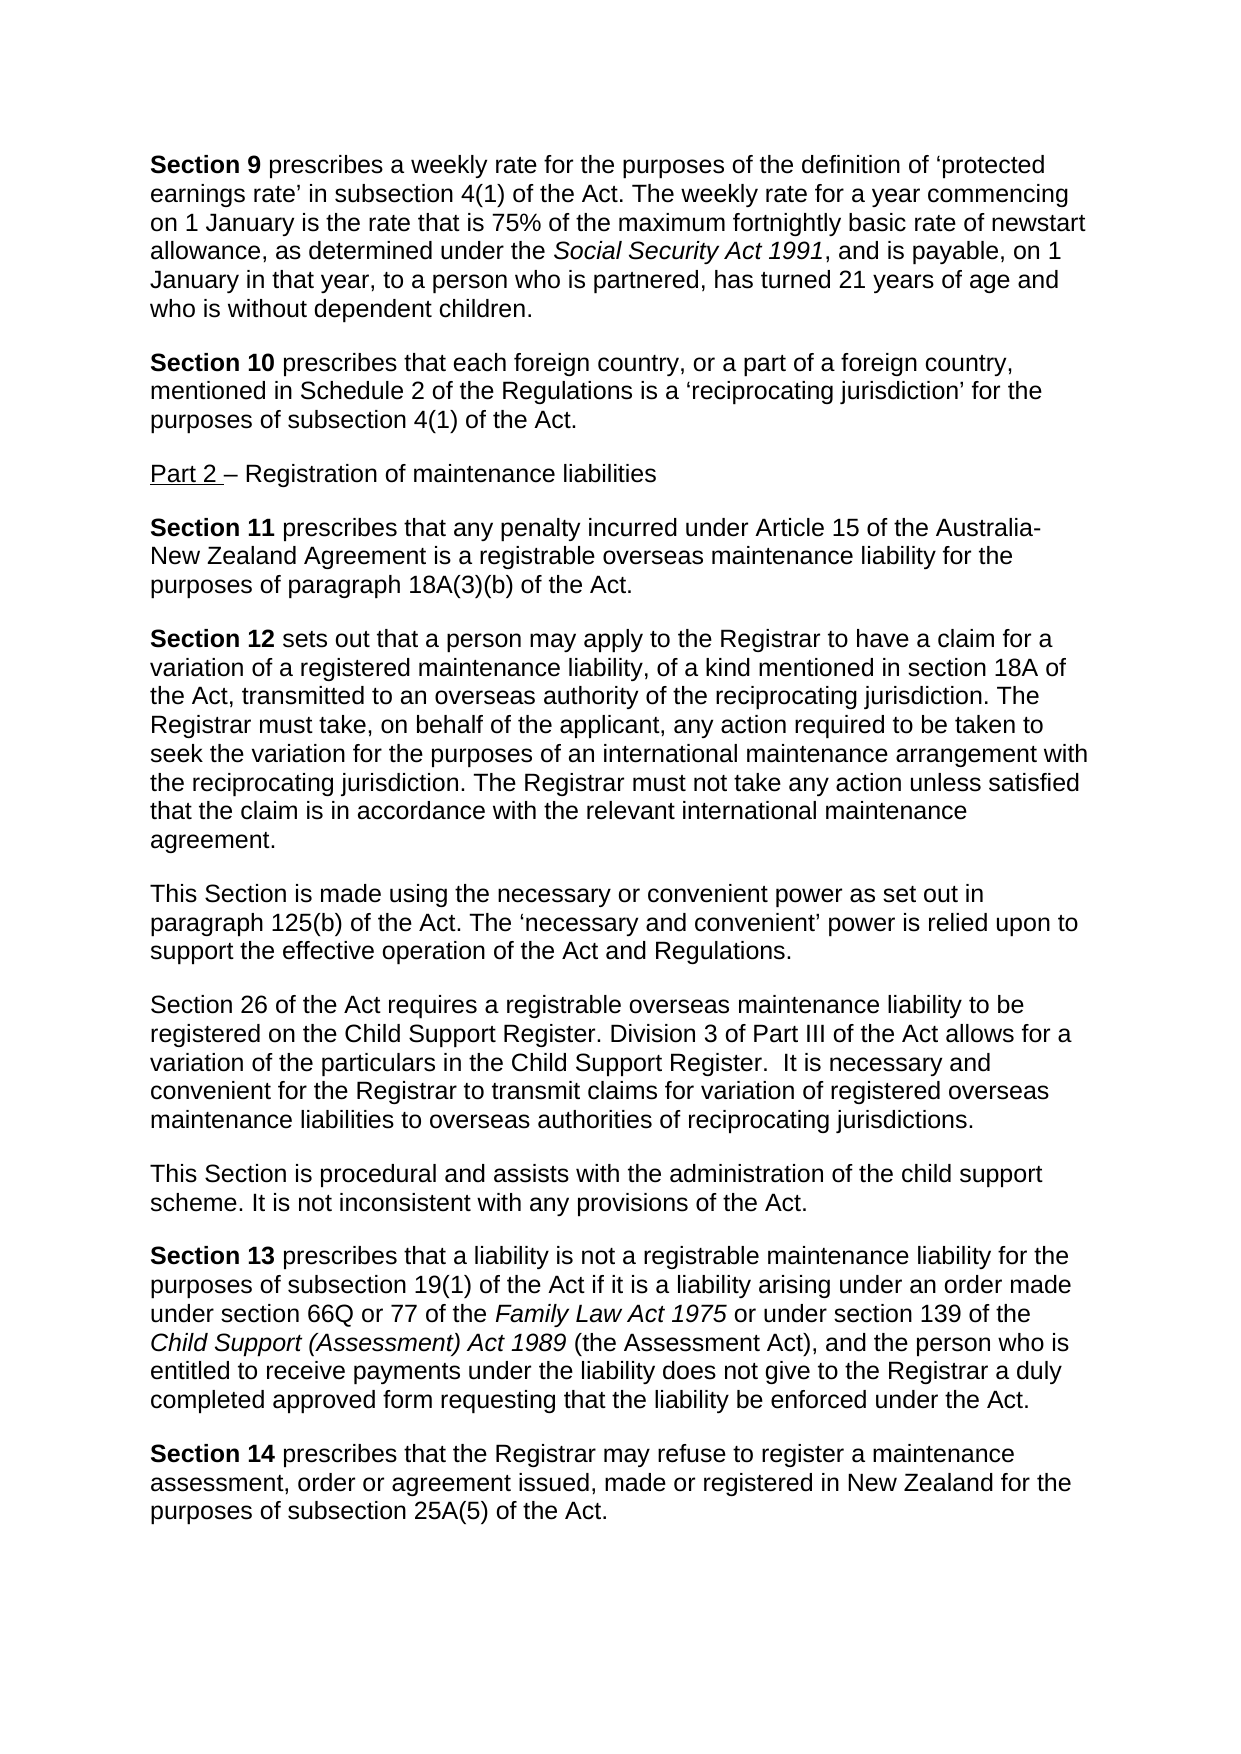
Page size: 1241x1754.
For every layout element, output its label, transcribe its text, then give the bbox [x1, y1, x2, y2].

text Section 10 prescribes that each foreign country, or a part of a foreign country, mentioned in Schedule 2 of the Regulations is a ‘reciprocating jurisdiction’ for the purposes of subsection 4(1) of the Act. [150, 347, 1090, 434]
text Section 13 prescribes that a liability is not a registrable maintenance liability for the purposes of subsection 19(1) of the Act if it is a liability arising under an order made under section 66Q or 77 of the Family Law Act 1975 or under section 139 of the Child Support (Assessment) Act 1989 (the Assessment Act), and the person who is entitled to receive payments under the liability does not give to the Registrar a duly completed approved form requesting that the liability be enforced under the Act. [150, 1241, 1090, 1414]
text Part 2 – Registration of maintenance liabilities [150, 459, 1090, 487]
text Section 12 sets out that a person may apply to the Registrar to have a claim for a variation of a registered maintenance liability, of a kind mentioned in section 18A of the Act, transmitted to an overseas authority of the reciprocating jurisdiction. The Registrar must take, on behalf of the applicant, any action required to be taken to seek the variation for the purposes of an international maintenance arrangement with the reciprocating jurisdiction. The Registrar must not take any action unless satisfied that the claim is in accordance with the relevant international maintenance agreement. [150, 624, 1090, 854]
text Section 26 of the Act requires a registrable overseas maintenance liability to be registered on the Child Support Register. Division 3 of Part III of the Act allows for a variation of the particulars in the Child Support Register. It is necessary and convenient for the Registrar to transmit claims for variation of registered overseas maintenance liabilities to overseas authorities of reciprocating jurisdictions. [150, 990, 1090, 1134]
text Section 11 prescribes that any penalty incurred under Article 15 of the Australia-New Zealand Agreement is a registrable overseas maintenance liability for the purposes of paragraph 18A(3)(b) of the Act. [150, 512, 1090, 599]
text Section 14 prescribes that the Registrar may refuse to register a maintenance assessment, order or agreement issued, made or registered in New Zealand for the purposes of subsection 25A(5) of the Act. [150, 1439, 1090, 1525]
text Section 9 prescribes a weekly rate for the purposes of the definition of ‘protected earnings rate’ in subsection 4(1) of the Act. The weekly rate for a year commencing on 1 January is the rate that is 75% of the maximum fortnightly basic rate of newstart allowance, as determined under the Social Security Act 1991, and is payable, on 1 January in that year, to a person who is partnered, has turned 21 years of age and who is without dependent children. [150, 150, 1090, 322]
text This Section is procedural and assists with the administration of the child support scheme. It is not inconsistent with any provisions of the Act. [150, 1159, 1090, 1216]
text This Section is made using the necessary or convenient power as set out in paragraph 125(b) of the Act. The ‘necessary and convenient’ power is relied upon to support the effective operation of the Act and Regulations. [150, 879, 1090, 965]
